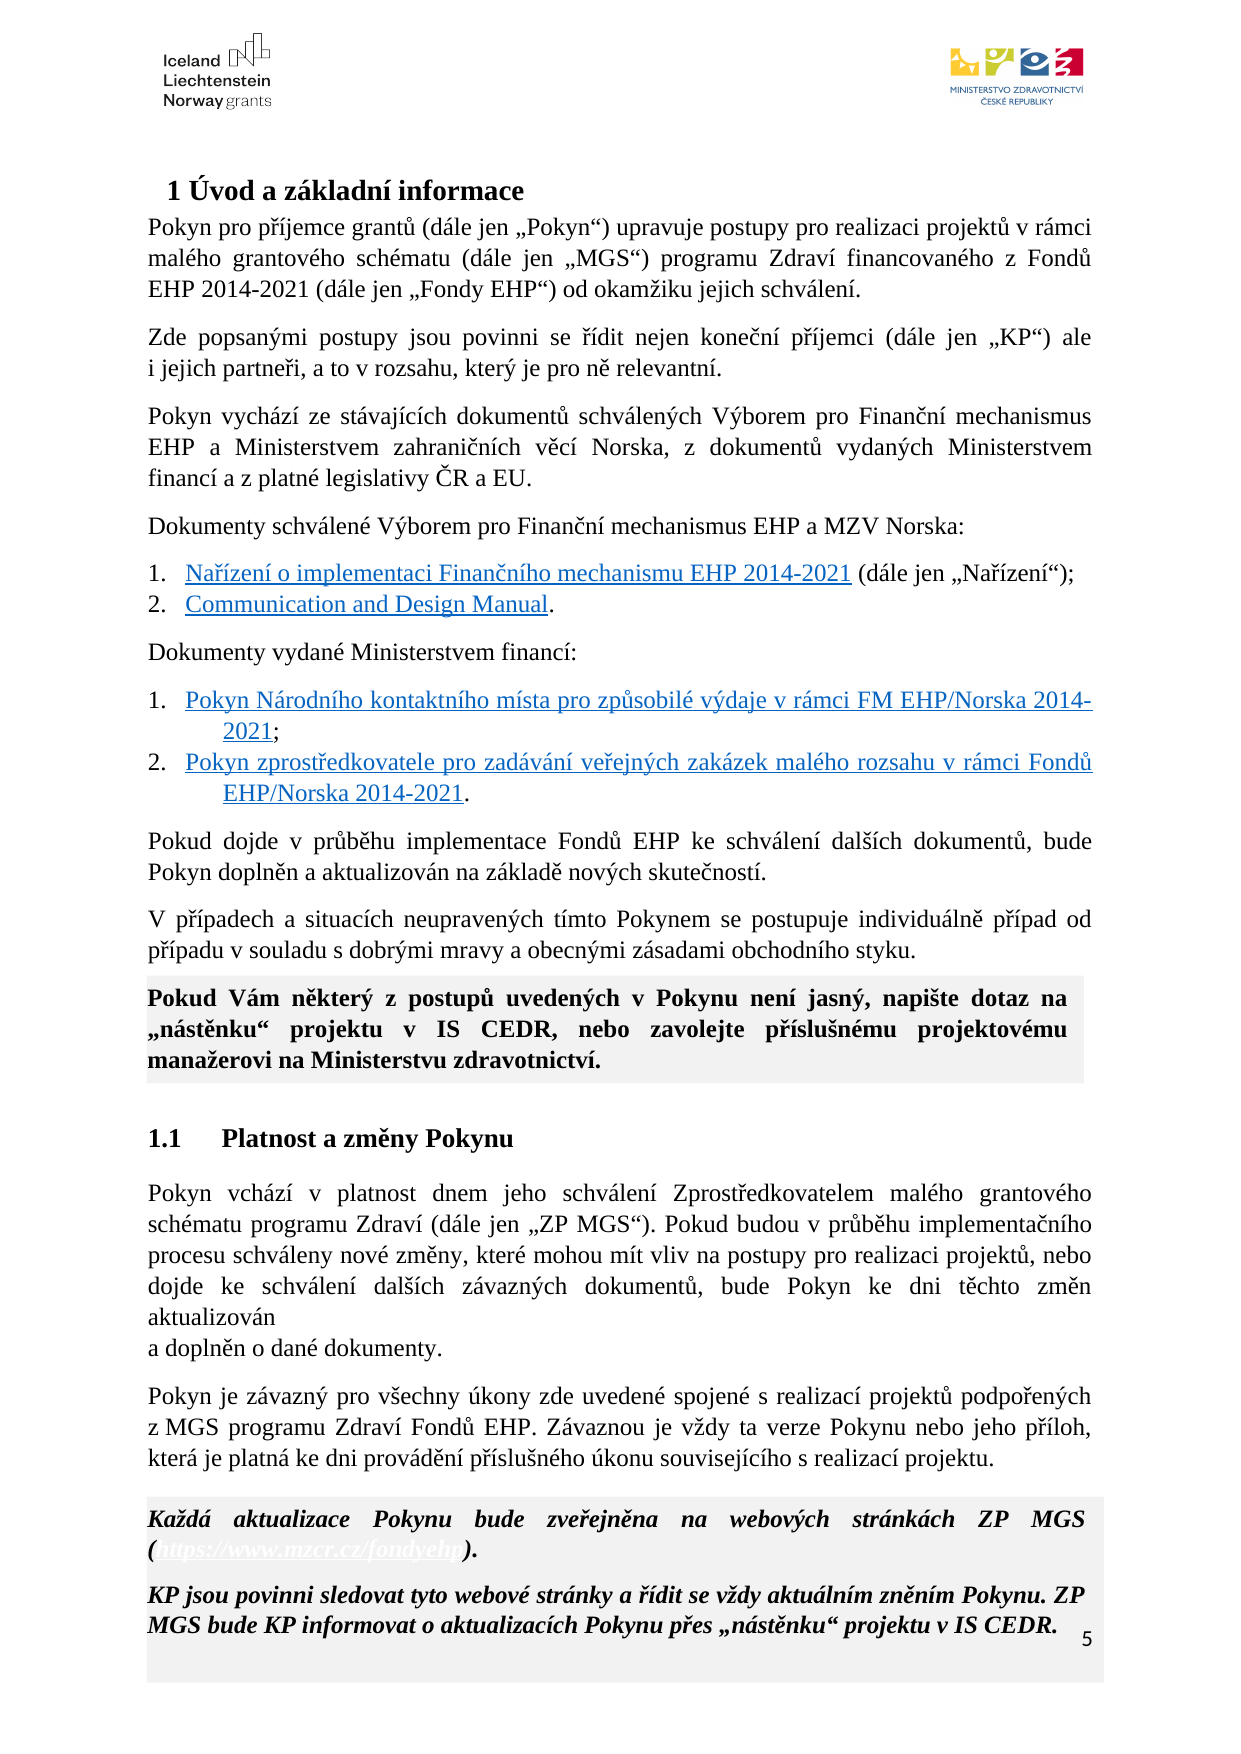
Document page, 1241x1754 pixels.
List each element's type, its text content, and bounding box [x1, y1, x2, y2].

subtitle 1 Úvod a základní informace [166, 173, 1093, 206]
list Nařízení o implementaci Finančního mechanismu EHP 2014-2021 (dále jen „Nařízení“); [148, 558, 1093, 587]
text V případech a situacích neupravených tímto Pokynem se postupuje individuálně případ od případu v souladu s dobrými mravy a obecnými zásadami obchodního styku. [148, 904, 1093, 964]
text Pokyn vchází v platnost dnem jeho schválení Zprostředkovatelem malého grantového schématu programu Zdraví (dále jen „ZP MGS“). Pokud budou v průběhu implementačního procesu schváleny nové změny, které mohou mít vliv na postupy pro realizaci projektů, nebo dojde ke schválení dalších závazných dokumentů, bude Pokyn ke dni těchto změn aktualizován a doplněn o dané dokumenty. [148, 1178, 1093, 1362]
text Dokumenty schválené Výborem pro Finanční mechanismus EHP a MZV Norska: [148, 511, 1093, 539]
text Pokyn vychází ze stávajících dokumentů schválených Výborem pro Finanční mechanismus EHP a Ministerstvem zahraničních věcí Norska, z dokumentů vydaných Ministerstvem financí a z platné legislativy ČR a EU. [148, 401, 1093, 492]
picture [950, 48, 1084, 105]
list Pokyn Národního kontaktního místa pro způsobilé výdaje v rámci FM EHP/Norska 2014-2021; [148, 685, 1093, 745]
text Pokyn pro příjemce grantů (dále jen „Pokyn“) upravuje postupy pro realizaci projektů v rámci malého grantového schématu (dále jen „MGS“) programu Zdraví financovaného z Fondů EHP 2014-2021 (dále jen „Fondy EHP“) od okamžiku jejich schválení. [148, 212, 1093, 303]
text Pokud dojde v průběhu implementace Fondů EHP ke schválení dalších dokumentů, bude Pokyn doplněn a aktualizován na základě nových skutečností. [148, 826, 1093, 886]
list Communication and Design Manual. [148, 589, 1093, 618]
list Pokyn zprostředkovatele pro zadávání veřejných zakázek malého rozsahu v rámci Fondů EHP/Norska 2014-2021. [148, 747, 1093, 807]
text Zde popsanými postupy jsou povinni se řídit nejen koneční příjemci (dále jen „KP“) ale i jejich partneři, a to v rozsahu, který je pro ně relevantní. [148, 322, 1093, 382]
picture [163, 33, 272, 110]
text Pokyn je závazný pro všechny úkony zde uvedené spojené s realizací projektů podpořených z MGS programu Zdraví Fondů EHP. Závaznou je vždy ta verze Pokynu nebo jeho příloh, která je platná ke dni provádění příslušného úkonu souvisejícího s realizací projektu. [148, 1381, 1093, 1472]
subtitle 1.1 Platnost a změny Pokynu [148, 1122, 1093, 1153]
text Dokumenty vydané Ministerstvem financí: [148, 637, 1093, 666]
